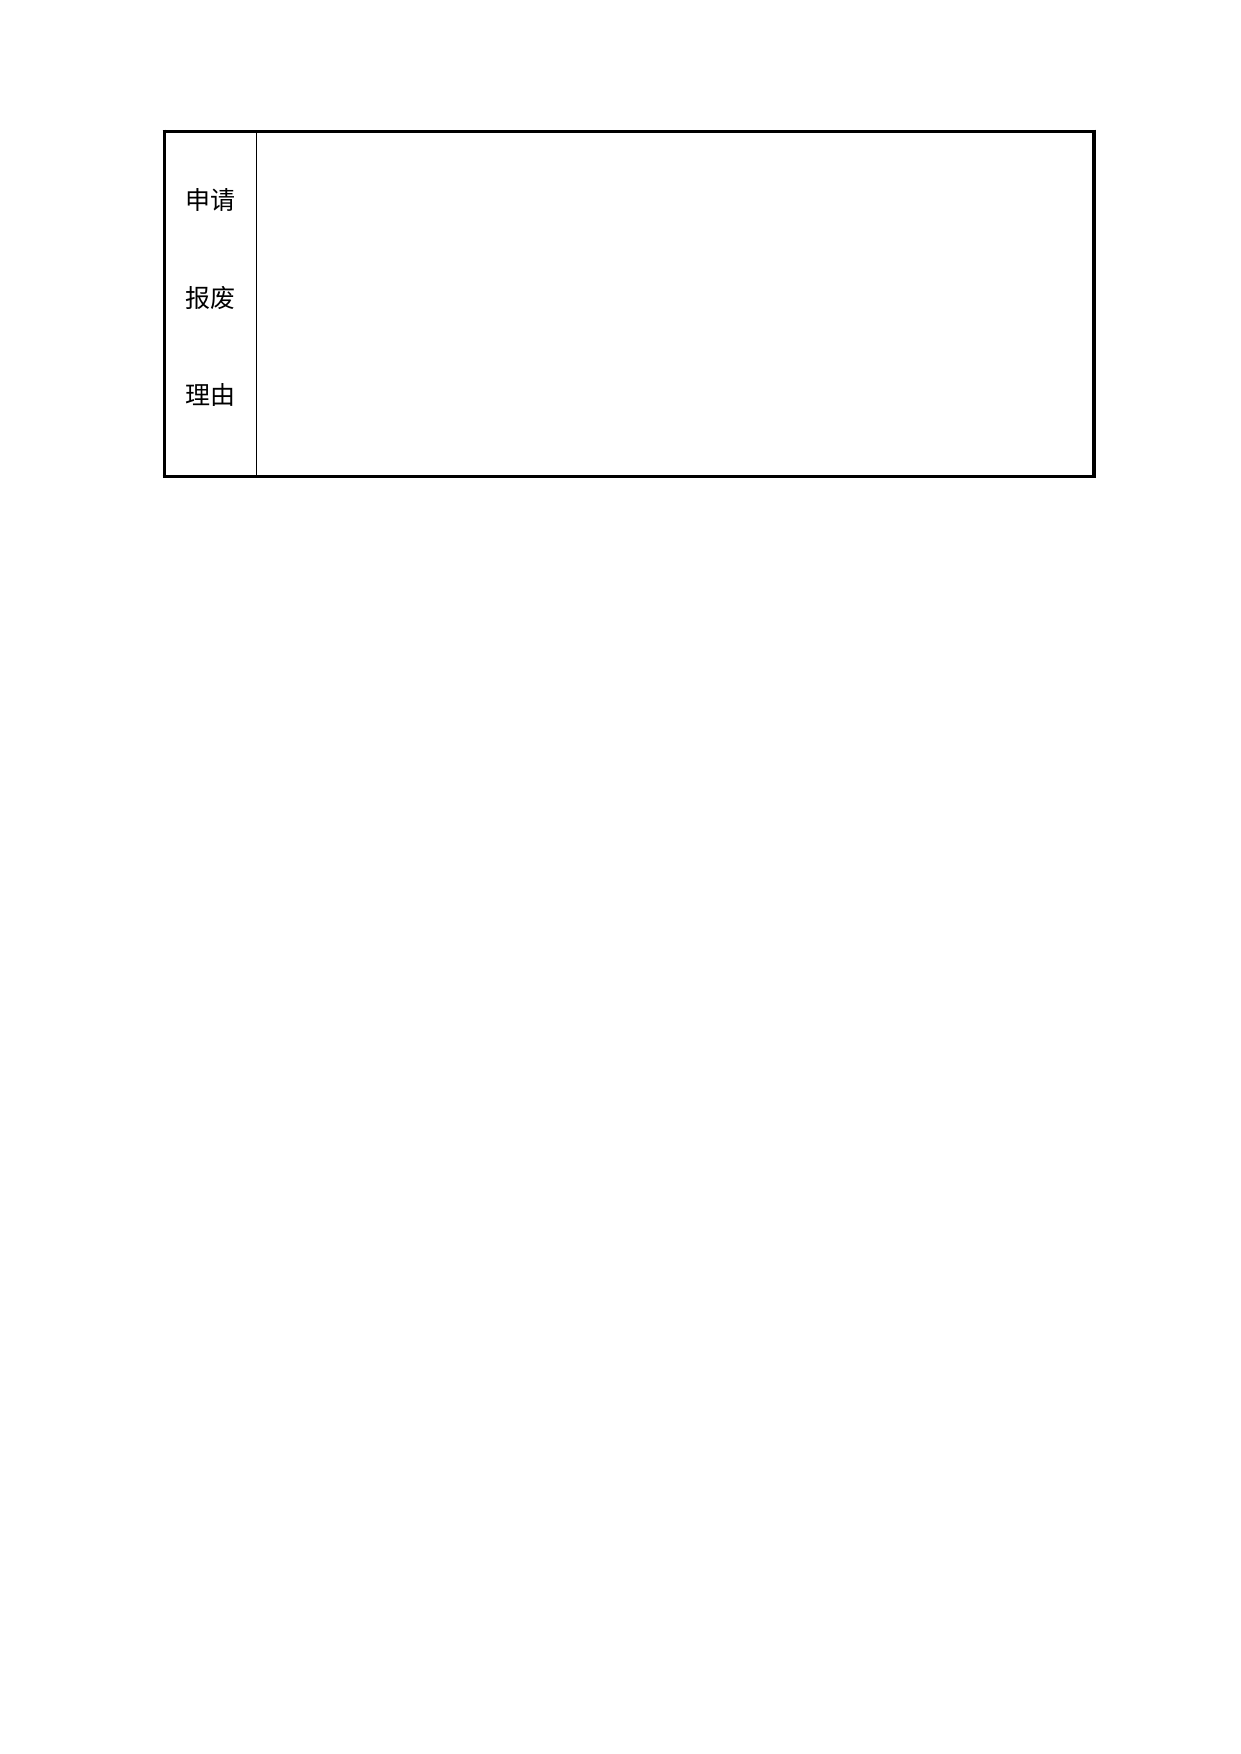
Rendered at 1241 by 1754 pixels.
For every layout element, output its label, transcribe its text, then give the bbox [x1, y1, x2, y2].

table_cell 申请报废理由 [166, 133, 256, 475]
table_cell [257, 133, 1092, 475]
